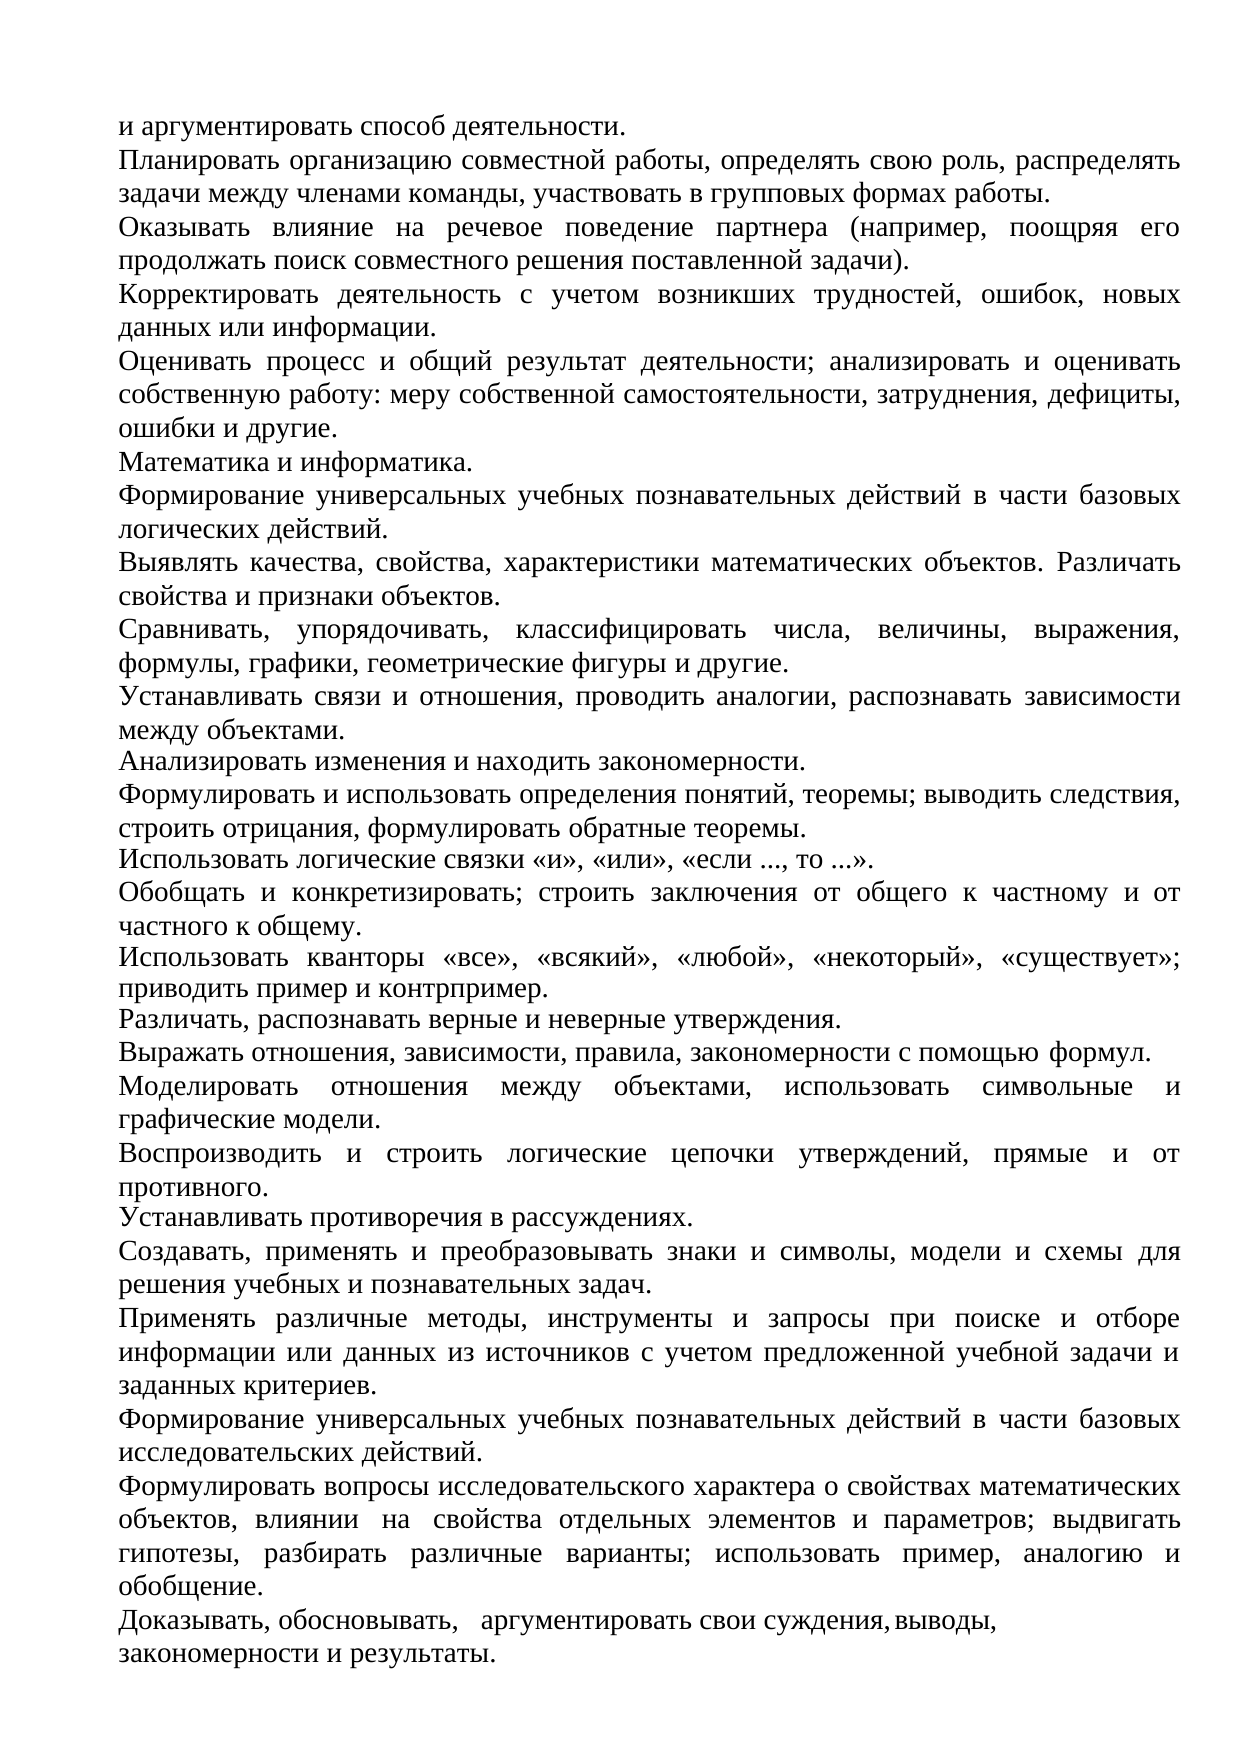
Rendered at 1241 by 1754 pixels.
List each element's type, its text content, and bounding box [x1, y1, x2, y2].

text Формирование универсальных учебных познавательных действий в части базовых логических действий. [118, 477, 1181, 544]
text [118, 108, 1181, 142]
text Выражать отношения, зависимости, правила, закономерности с помощью формул. [118, 1034, 1181, 1068]
text Использовать логические связки «и», «или», «если ..., то ...». [118, 843, 1181, 874]
text Сравнивать, упорядочивать, классифицировать числа, величины, выражения, формулы, графики, геометрические фигуры и другие. [118, 611, 1181, 678]
text Создавать, применять и преобразовывать знаки и символы, модели и схемы для решения учебных и познавательных задач. [118, 1233, 1181, 1300]
text Доказывать, обосновывать, аргументировать свои суждения, выводы, закономерности и результаты. [118, 1602, 1181, 1669]
text Устанавливать противоречия в рассуждениях. [118, 1202, 1181, 1233]
text Различать, распознавать верные и неверные утверждения. [118, 1003, 1181, 1034]
text Моделировать отношения между объектами, использовать символьные и графические модели. [118, 1068, 1181, 1135]
text Формулировать вопросы исследовательского характера о свойствах математических объектов, влиянии на свойства отдельных элементов и параметров; выдвигать гипотезы, разбирать различные варианты; использовать пример, аналогию и обобщение. [118, 1468, 1181, 1602]
text Формирование универсальных учебных познавательных действий в части базовых исследовательских действий. [118, 1401, 1181, 1468]
text Планировать организацию совместной работы, определять свою роль, распределять задачи между членами команды, участвовать в групповых формах работы. [118, 142, 1181, 209]
text Корректировать деятельность с учетом возникших трудностей, ошибок, новых данных или информации. [118, 276, 1181, 343]
text Анализировать изменения и находить закономерности. [118, 746, 1181, 776]
text Выявлять качества, свойства, характеристики математических объектов. Различать свойства и признаки объектов. [118, 544, 1181, 611]
text Оказывать влияние на речевое поведение партнера (например, поощряя его продолжать поиск совместного решения поставленной задачи). [118, 209, 1181, 276]
text Воспроизводить и строить логические цепочки утверждений, прямые и от противного. [118, 1135, 1181, 1202]
text Применять различные методы, инструменты и запросы при поиске и отборе информации или данных из источников с учетом предложенной учебной задачи и заданных критериев. [118, 1300, 1181, 1401]
text Математика и информатика. [118, 444, 1181, 477]
text Обобщать и конкретизировать; строить заключения от общего к частному и от частного к общему. [118, 874, 1181, 941]
text Оценивать процесс и общий результат деятельности; анализировать и оценивать собственную работу: меру собственной самостоятельности, затруднения, дефициты, ошибки и другие. [118, 343, 1181, 444]
text Формулировать и использовать определения понятий, теоремы; выводить следствия, строить отрицания, формулировать обратные теоремы. [118, 776, 1181, 843]
text Использовать кванторы «все», «всякий», «любой», «некоторый», «существует»; приводить пример и контрпример. [118, 941, 1181, 1003]
text Устанавливать связи и отношения, проводить аналогии, распознавать зависимости между объектами. [118, 678, 1181, 746]
